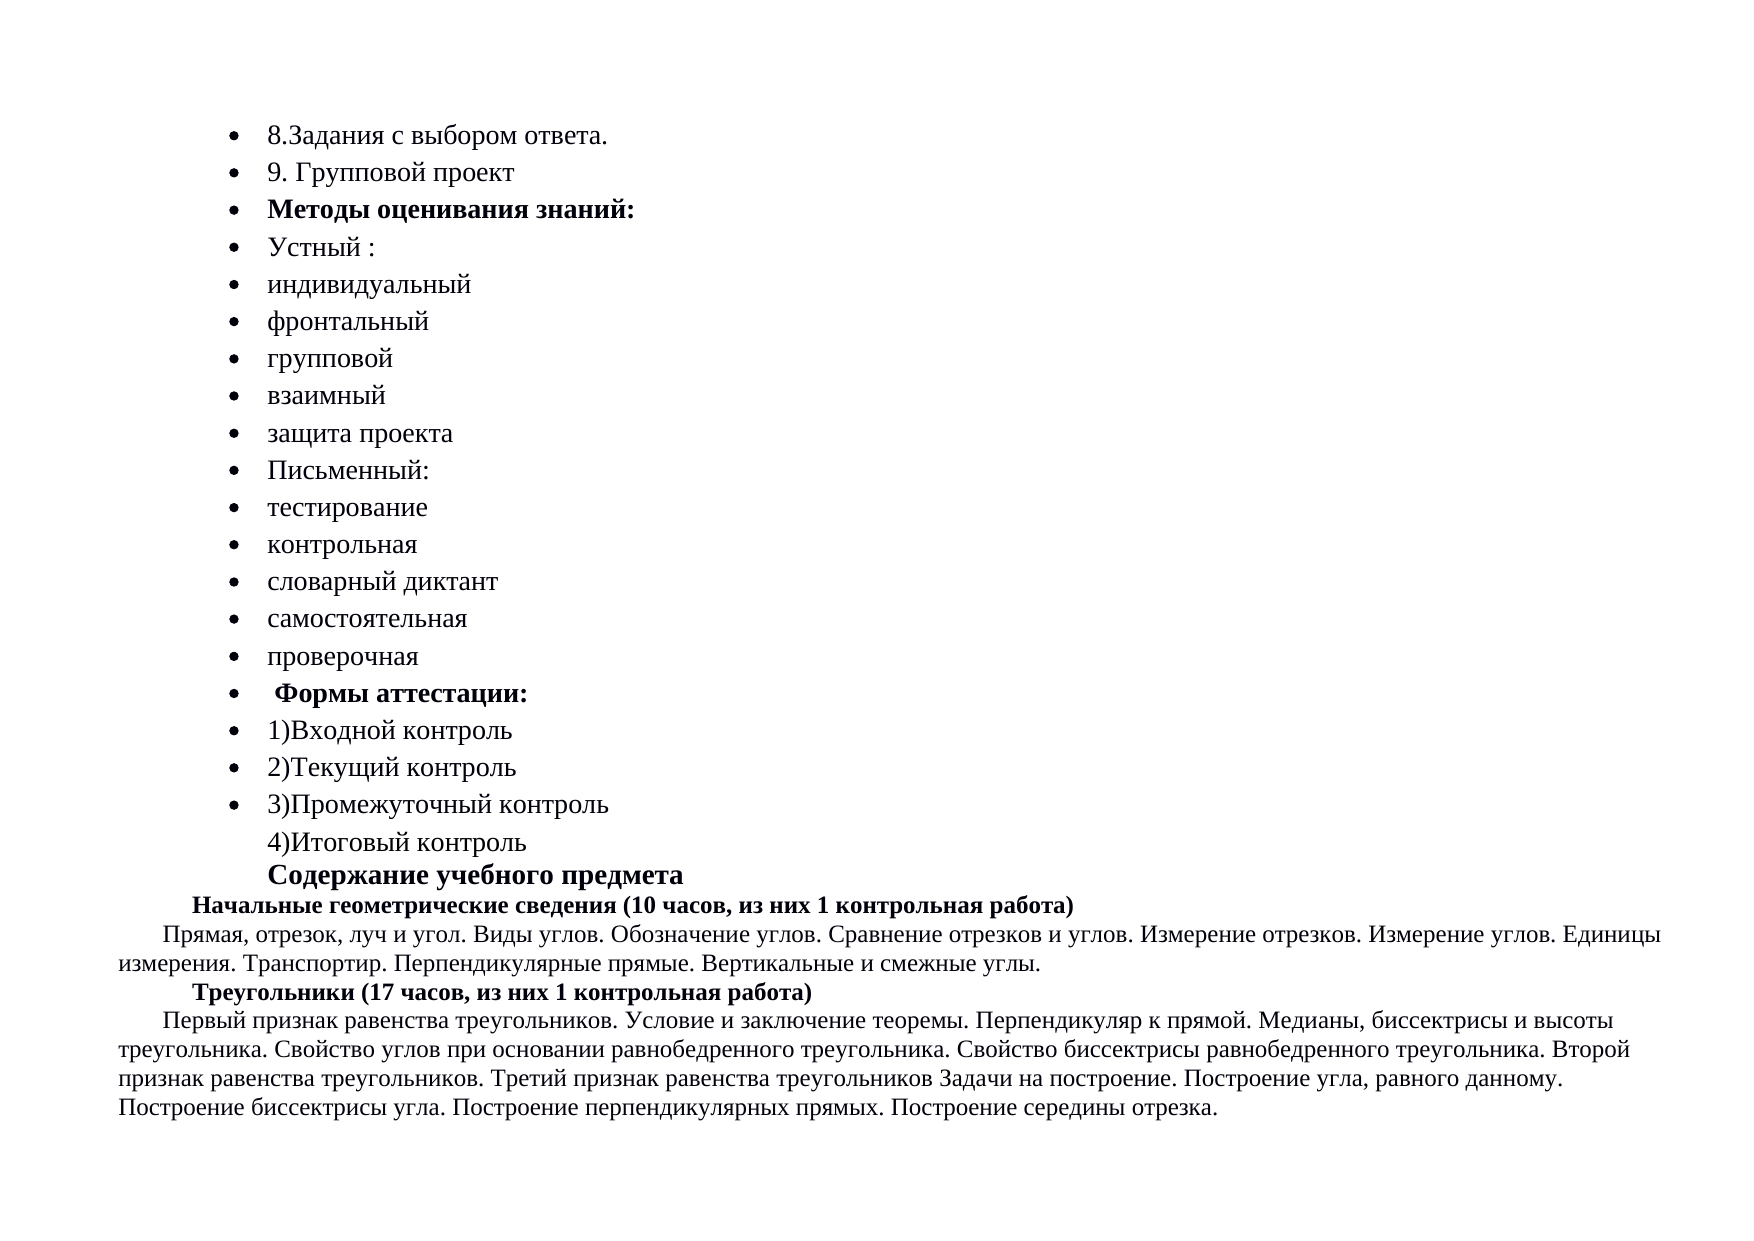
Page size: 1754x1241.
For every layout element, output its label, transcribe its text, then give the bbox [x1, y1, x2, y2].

list тестирование [229, 490, 1695, 522]
list самостоятельная [229, 602, 1695, 634]
list взаимный [229, 378, 1695, 411]
list защита проекта [229, 416, 1695, 448]
list Треугольники (17 часов, из них 1 контрольная работа) [118, 977, 1695, 1006]
list групповой [229, 341, 1695, 374]
list 8.Задания с выбором ответа. [229, 118, 1695, 151]
list Первый признак равенства треугольников. Условие и заключение теоремы. Перпендикуляр к прямой. Медианы, биссектрисы и высоты треугольника. Свойство углов при основании равнобедренного треугольника. Свойство биссектрисы равнобедренного треугольника. Второй признак равенства треугольников. Третий признак равенства треугольников Задачи на построение. Построение угла, равного данному. Построение биссектрисы угла. Построение перпендикулярных прямых. Построение середины отрезка. [118, 1006, 1695, 1121]
list Начальные геометрические сведения (10 часов, из них 1 контрольная работа) [118, 891, 1695, 919]
list фронтальный [229, 304, 1695, 336]
list Формы аттестации: [229, 676, 1695, 708]
list 2)Текущий контроль [229, 750, 1695, 783]
list 1)Входной контроль [229, 713, 1695, 746]
list словарный диктант [229, 564, 1695, 597]
list Устный : [229, 230, 1695, 262]
list проверочная [229, 639, 1695, 671]
list Письменный: [229, 453, 1695, 485]
list 3)Промежуточный контроль [229, 787, 1695, 820]
list Содержание учебного предмета [267, 857, 1695, 891]
list контрольная [229, 527, 1695, 559]
list 9. Групповой проект [229, 155, 1695, 188]
list индивидуальный [229, 267, 1695, 299]
list 4)Итоговый контроль [267, 825, 1695, 857]
list Методы оценивания знаний: [229, 192, 1695, 225]
list Прямая, отрезок, луч и угол. Виды углов. Обозначение углов. Сравнение отрезков и углов. Измерение отрезков. Измерение углов. Единицы измерения. Транспортир. Перпендикулярные прямые. Вертикальные и смежные углы. [118, 919, 1695, 977]
